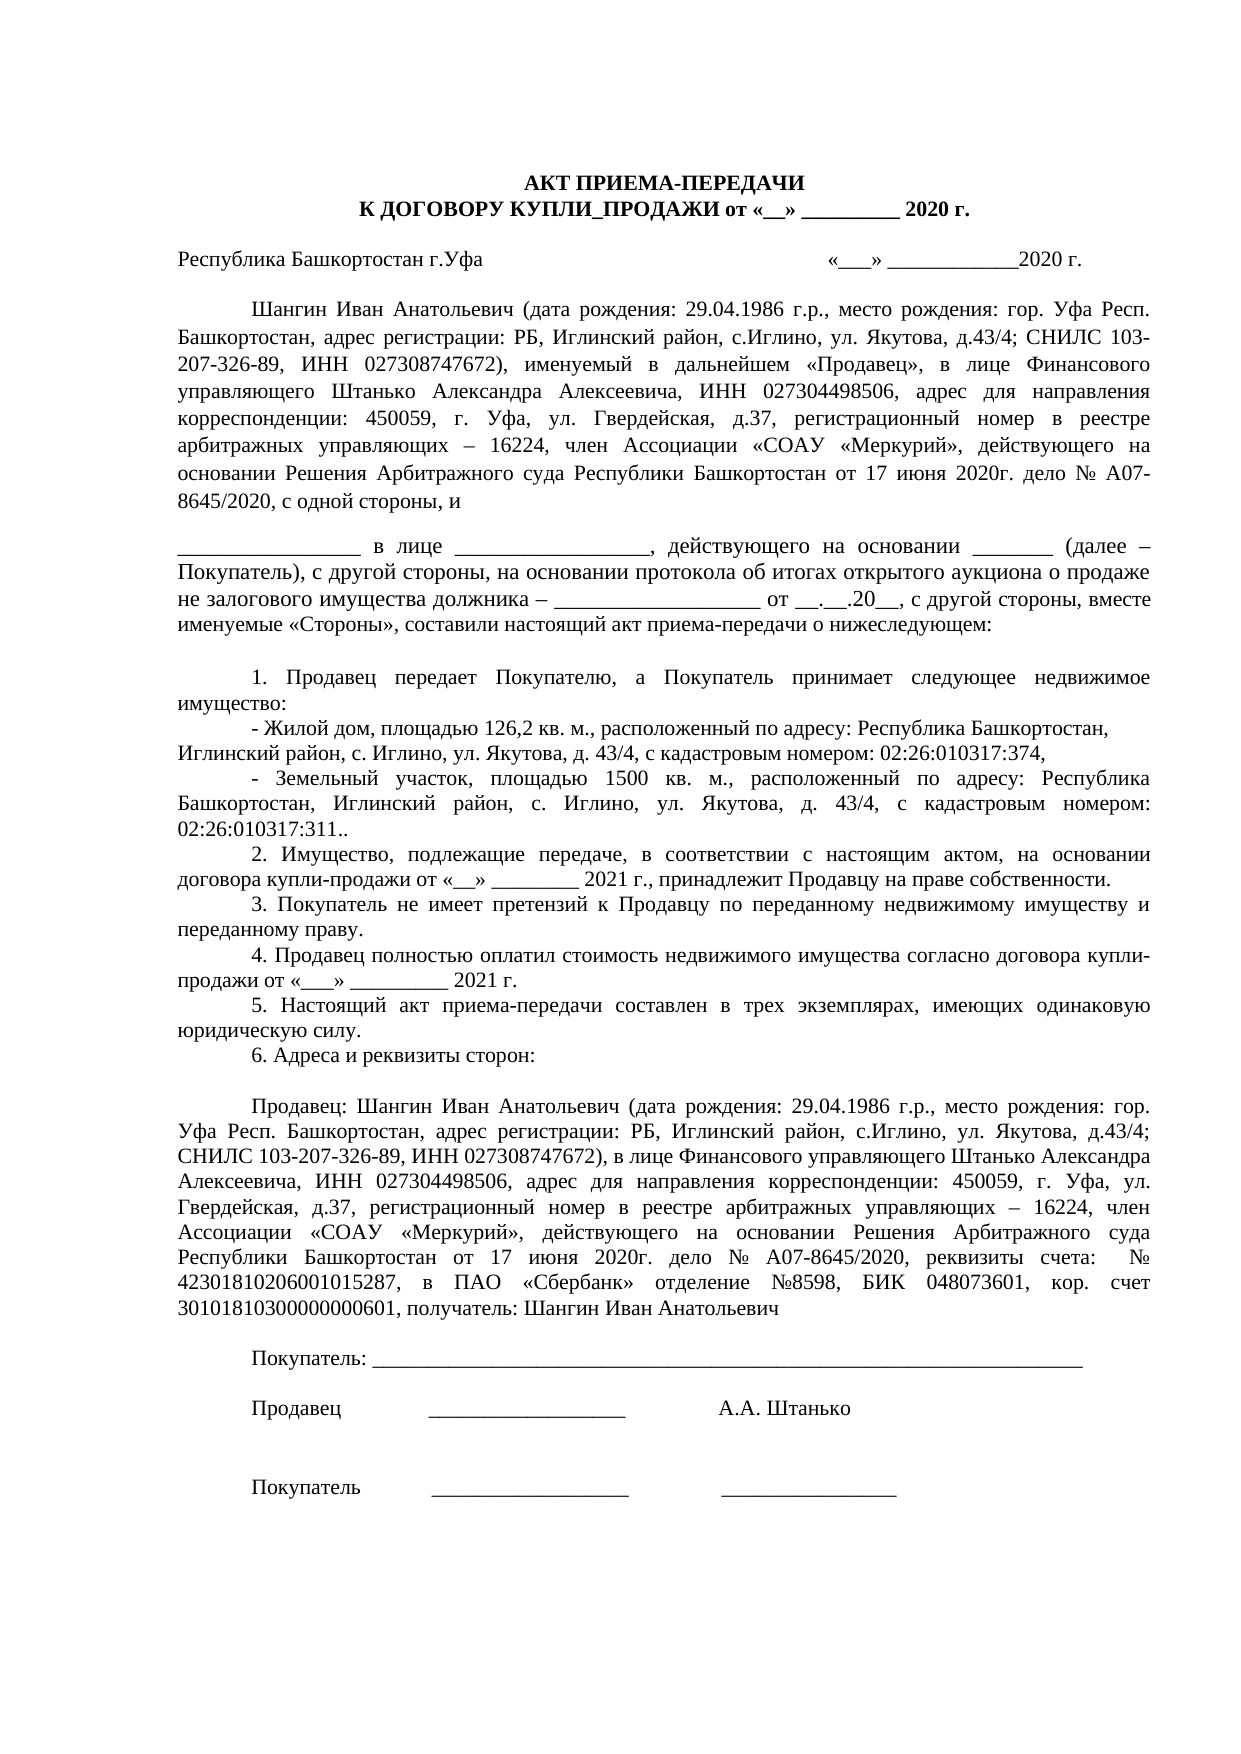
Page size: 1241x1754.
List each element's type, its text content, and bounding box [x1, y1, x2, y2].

text К ДОГОВОРУ КУПЛИ_ПРОДАЖИ от «__» _________ 2020 г. [177, 196, 1152, 221]
text 4. Продавец полностью оплатил стоимость недвижимого имущества согласно договора купли-продажи от «___» _________ 2021 г. [177, 942, 1152, 992]
text - Жилой дом, площадью 126,2 кв. м., расположенный по адресу: Республика Башкортостан, Иглинский район, с. Иглино, ул. Якутова, д. 43/4, с кадастровым номером: 02:26:010317:374, [177, 715, 1152, 765]
text - Земельный участок, площадью 1500 кв. м., расположенный по адресу: Республика Башкортостан, Иглинский район, с. Иглино, ул. Якутова, д. 43/4, с кадастровым номером: 02:26:010317:311.. [177, 765, 1152, 841]
text 6. Адреса и реквизиты сторон: [177, 1042, 1152, 1068]
text 3. Покупатель не имеет претензий к Продавцу по переданному недвижимому имуществу и переданному праву. [177, 891, 1152, 942]
text Продавец: Шангин Иван Анатольевич (дата рождения: 29.04.1986 г.р., место рождения: гор. Уфа Респ. Башкортостан, адрес регистрации: РБ, Иглинский район, с.Иглино, ул. Якутова, д.43/4; СНИЛС 103-207-326-89, ИНН 027308747672), в лице Финансового управляющего Штанько Александра Алексеевича, ИНН 027304498506, адрес для направления корреспонденции: 450059, г. Уфа, ул. Гвердейская, д.37, регистрационный номер в реестре арбитражных управляющих – 16224, член Ассоциации «СОАУ «Меркурий», действующего на основании Решения Арбитражного суда Республики Башкортостан от 17 июня 2020г. дело № А07-8645/2020, реквизиты счета: № 42301810206001015287, в ПАО «Сбербанк» отделение №8598, БИК 048073601, кор. счет 30101810300000000601, получатель: Шангин Иван Анатольевич [177, 1093, 1152, 1320]
text Шангин Иван Анатольевич (дата рождения: 29.04.1986 г.р., место рождения: гор. Уфа Респ. Башкортостан, адрес регистрации: РБ, Иглинский район, с.Иглино, ул. Якутова, д.43/4; СНИЛС 103-207-326-89, ИНН 027308747672), именуемый в дальнейшем «Продавец», в лице Финансового управляющего Штанько Александра Алексеевича, ИНН 027304498506, адрес для направления корреспонденции: 450059, г. Уфа, ул. Гвердейская, д.37, регистрационный номер в реестре арбитражных управляющих – 16224, член Ассоциации «СОАУ «Меркурий», действующего на основании Решения Арбитражного суда Республики Башкортостан от 17 июня 2020г. дело № А07-8645/2020, с одной стороны, и [177, 296, 1152, 513]
text Покупатель __________________ ________________ [177, 1474, 1152, 1499]
text Продавец __________________ А.А. Штанько [177, 1395, 1152, 1421]
text Покупатель: _________________________________________________________________ [177, 1345, 1152, 1370]
text ________________ в лице _________________, действующего на основании _______ (далее – Покупатель), с другой стороны, на основании протокола об итогах открытого аукциона о продаже не залогового имущества должника – __________________ от __.__.20__, с другой стороны, вместе именуемые «Стороны», составили настоящий акт приема-передачи о нижеследующем: [177, 532, 1152, 636]
text Республика Башкортостан г.Уфа «___» ____________2020 г. [177, 246, 1152, 271]
text 5. Настоящий акт приема-передачи составлен в трех экземплярах, имеющих одинаковую юридическую силу. [177, 992, 1152, 1042]
text 2. Имущество, подлежащие передаче, в соответствии с настоящим актом, на основании договора купли-продажи от «__» ________ 2021 г., принадлежит Продавцу на праве собственности. [177, 841, 1152, 891]
text АКТ ПРИЕМА-ПЕРЕДАЧИ [177, 170, 1152, 196]
text 1. Продавец передает Покупателю, а Покупатель принимает следующее недвижимое имущество: [177, 664, 1152, 715]
